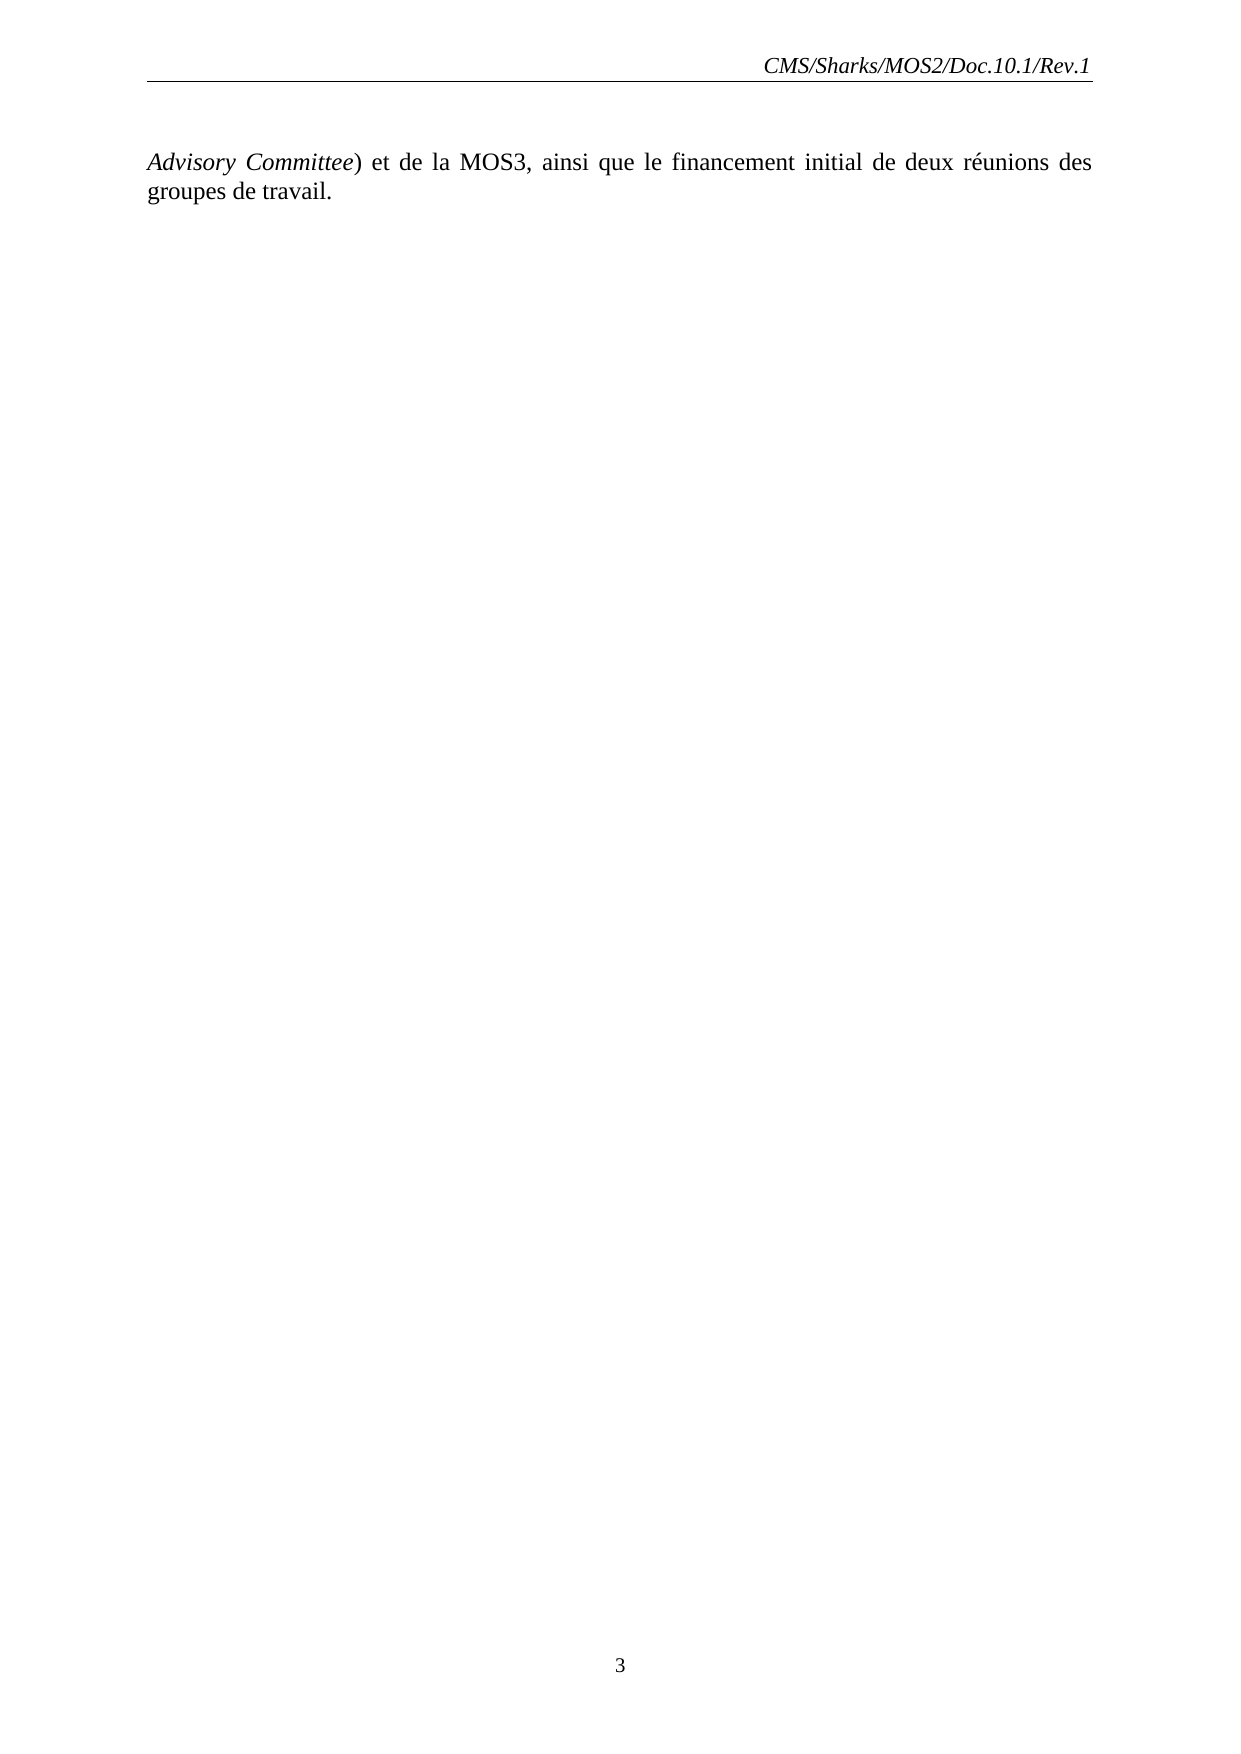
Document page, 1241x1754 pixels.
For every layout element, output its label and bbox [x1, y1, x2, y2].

list [147, 147, 1093, 204]
